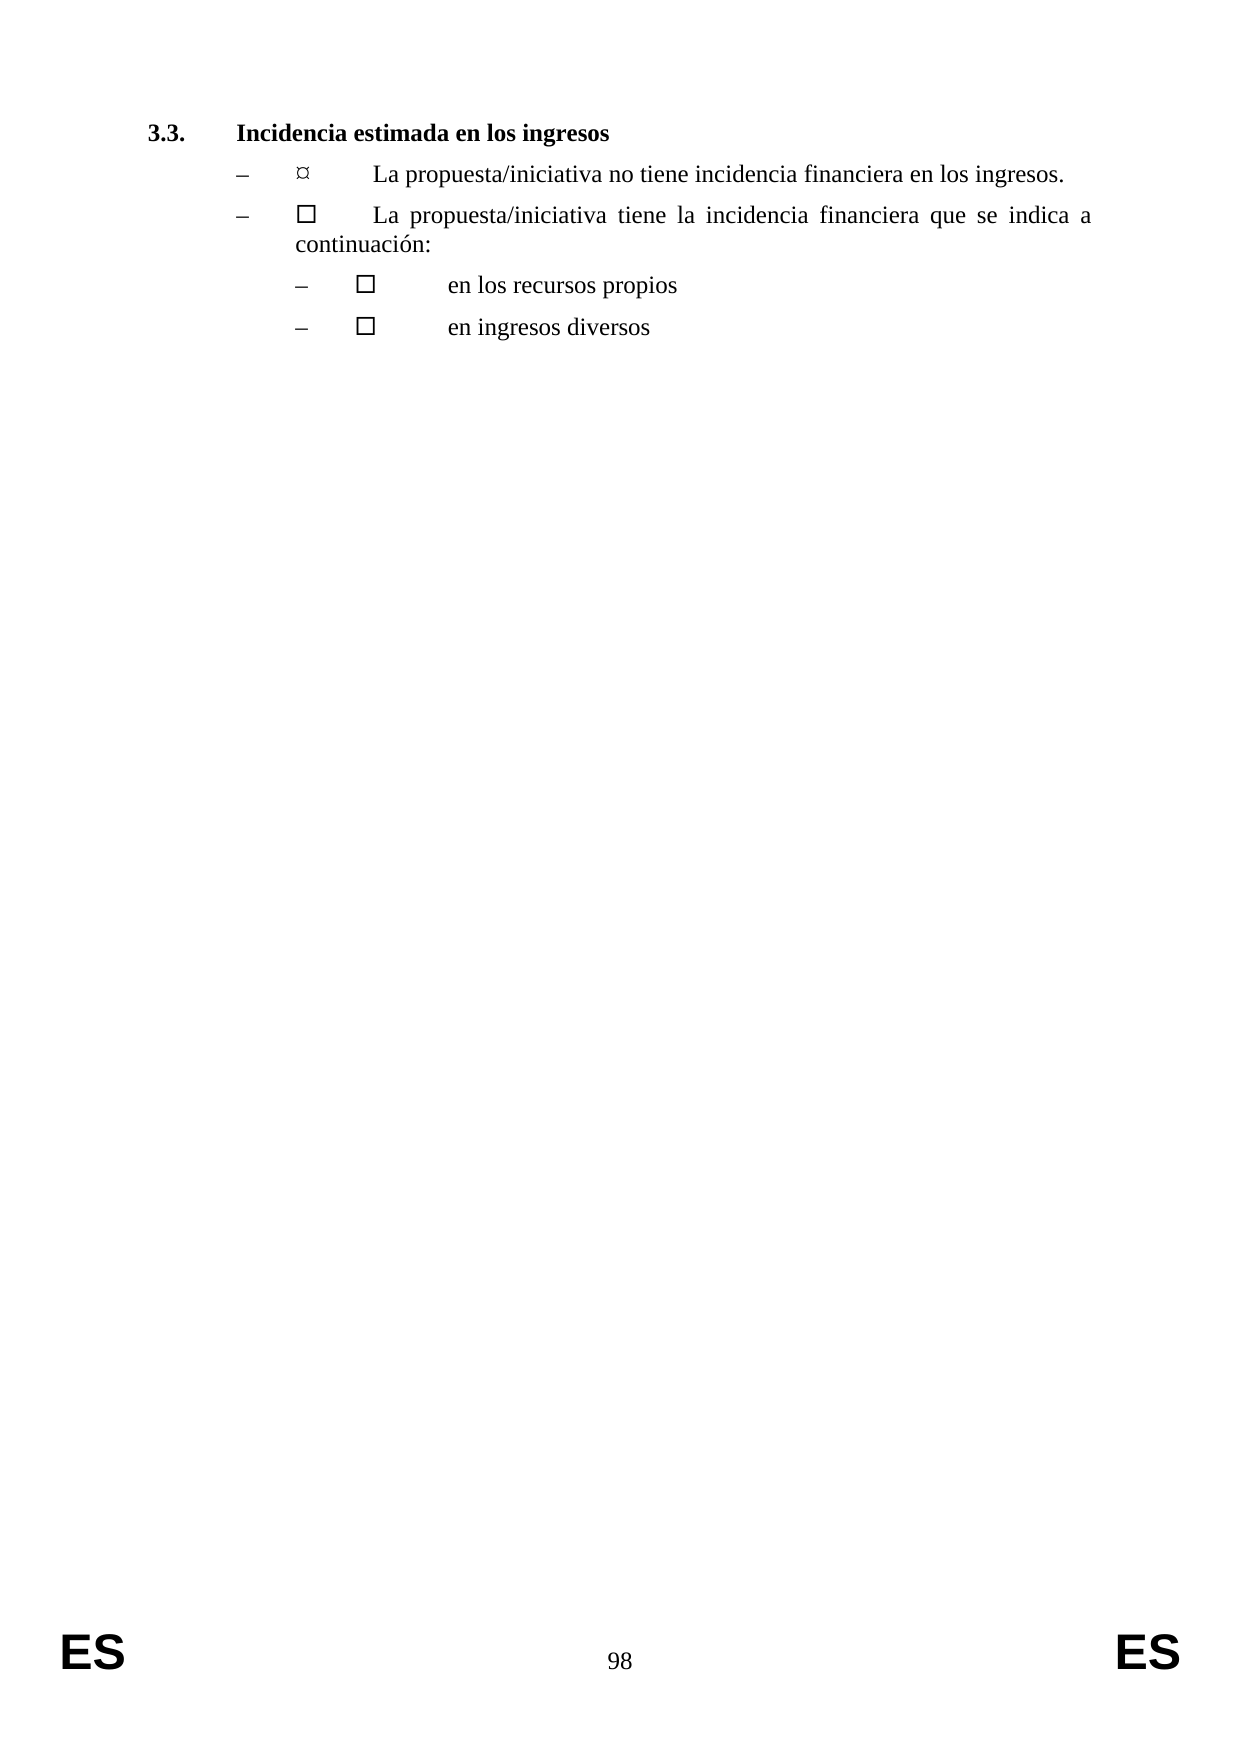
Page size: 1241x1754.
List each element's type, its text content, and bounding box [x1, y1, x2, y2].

list en los recursos propios [295, 271, 1093, 299]
text La propuesta/iniciativa no tiene incidencia financiera en los ingresos. [236, 159, 1093, 188]
text en ingresos diversos [295, 312, 1093, 341]
text La propuesta/iniciativa tiene la incidencia financiera que se indica a continuación: [236, 201, 1093, 258]
subtitle 3.3. Incidencia estimada en los ingresos [148, 118, 1093, 147]
